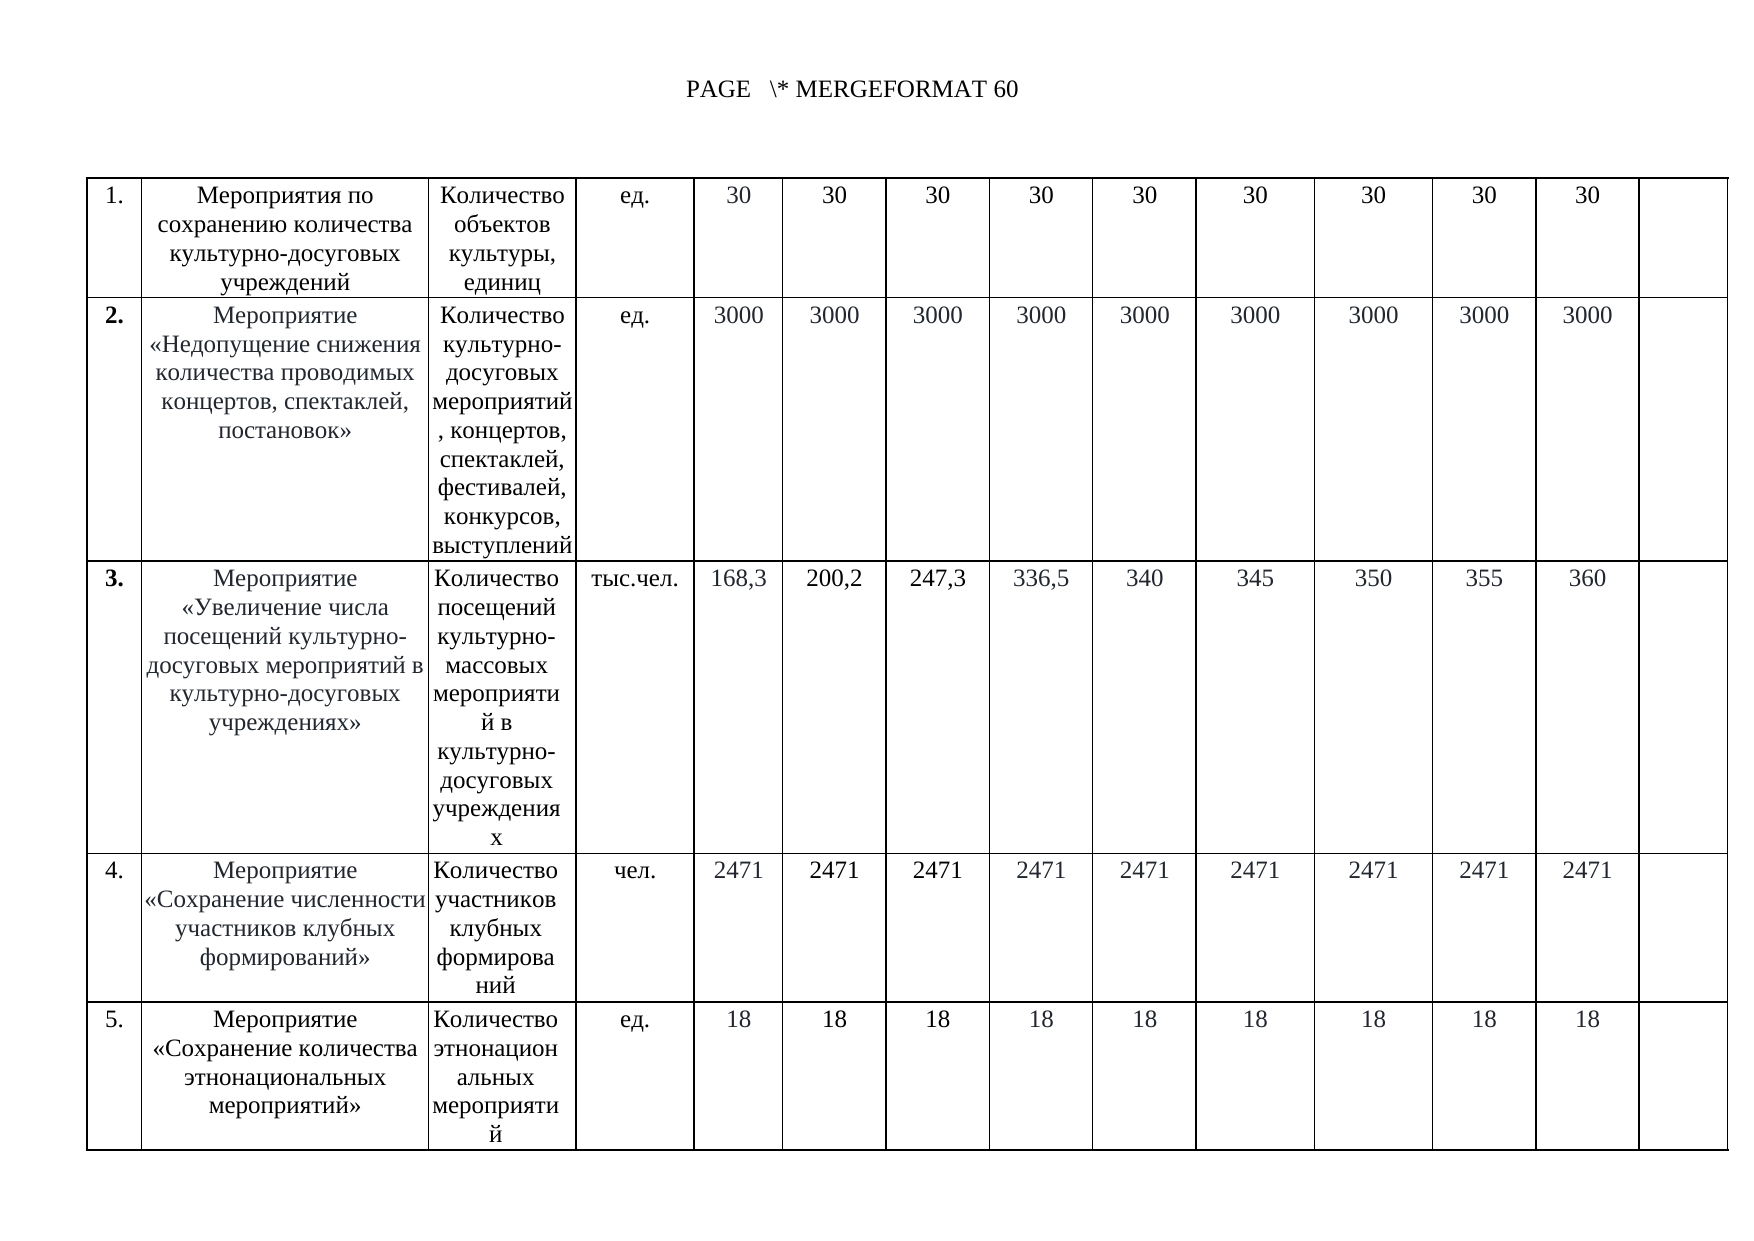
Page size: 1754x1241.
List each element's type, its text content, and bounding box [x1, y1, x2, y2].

table_cell ед. [577, 1003, 693, 1149]
table_cell 350 [1315, 562, 1432, 852]
table_cell 3000 [1315, 298, 1432, 560]
table_cell 30 [783, 179, 885, 297]
table_cell 3000 [783, 298, 885, 560]
table_cell 18 [1433, 1003, 1535, 1149]
table_cell ед. [577, 298, 693, 560]
table_cell 30 [695, 179, 782, 297]
table_cell 336,5 [990, 562, 1092, 852]
table_cell Мероприятие «Недопущение снижения количества проводимых концертов, спектаклей, постановок» [142, 298, 428, 560]
table_cell 18 [1537, 1003, 1638, 1149]
table_cell 30 [887, 179, 989, 297]
table_cell 30 [990, 179, 1092, 297]
table_cell 340 [1093, 562, 1195, 852]
table_cell 3000 [1433, 298, 1535, 560]
table_cell 18 [783, 1003, 885, 1149]
table_cell 18 [1315, 1003, 1432, 1149]
table_cell тыс.чел. [577, 562, 693, 852]
table_cell 2471 [1433, 854, 1535, 1001]
table_cell 200,2 [783, 562, 885, 852]
table_cell Мероприятие «Увеличение числа посещений культурно-досуговых мероприятий в культурно-досуговых учреждениях» [142, 562, 428, 852]
table_cell 2471 [887, 854, 989, 1001]
table_cell [1640, 854, 1727, 1001]
table_cell Количество участников клубных формирований [429, 854, 575, 1001]
table_cell Количество объектов культуры, единиц [429, 179, 575, 297]
table_cell 3000 [887, 298, 989, 560]
table_cell 4. [88, 854, 141, 1001]
table_cell 30 [1315, 179, 1432, 297]
table_cell [1640, 562, 1727, 852]
table_cell 18 [1093, 1003, 1195, 1149]
table_cell 360 [1537, 562, 1638, 852]
table_cell Мероприятие «Сохранение численности участников клубных формирований» [142, 854, 428, 1001]
table_cell 3. [88, 562, 141, 852]
table_cell [1640, 1003, 1727, 1149]
table_cell 168,3 [695, 562, 782, 852]
table_cell 5. [88, 1003, 141, 1149]
table_cell 345 [1197, 562, 1314, 852]
table_cell 355 [1433, 562, 1535, 852]
table_cell 1. [88, 179, 141, 297]
table_cell 18 [887, 1003, 989, 1149]
table_cell 18 [990, 1003, 1092, 1149]
table_cell Количество культурно- досуговых мероприятий, концертов, спектаклей, фестивалей, конкурсов, выступлений [429, 298, 575, 560]
table_cell 30 [1093, 179, 1195, 297]
table_cell ед. [577, 179, 693, 297]
table_cell [1640, 298, 1727, 560]
table_cell 30 [1197, 179, 1314, 297]
table_cell 3000 [1537, 298, 1638, 560]
table_cell [1640, 179, 1727, 297]
table_cell 2471 [1537, 854, 1638, 1001]
table_cell 30 [1537, 179, 1638, 297]
table_cell 2471 [695, 854, 782, 1001]
table_cell 3000 [695, 298, 782, 560]
table_cell Мероприятие «Сохранение количества этнонациональных мероприятий» [142, 1003, 428, 1149]
table_cell 18 [695, 1003, 782, 1149]
table_cell 2471 [1093, 854, 1195, 1001]
table_cell 2471 [990, 854, 1092, 1001]
table_cell 3000 [990, 298, 1092, 560]
table_cell Мероприятия по сохранению количества культурно-досуговых учреждений [142, 179, 428, 297]
table_cell 30 [1433, 179, 1535, 297]
table_cell Количество посещений культурно-массовых мероприятий в культурно-досуговых учреждениях [429, 562, 575, 852]
table_cell чел. [577, 854, 693, 1001]
table_cell 2471 [1197, 854, 1314, 1001]
table_cell 3000 [1197, 298, 1314, 560]
table_cell 18 [1197, 1003, 1314, 1149]
table_cell 2471 [783, 854, 885, 1001]
table_cell 3000 [1093, 298, 1195, 560]
table_cell 247,3 [887, 562, 989, 852]
table_cell Количество этнонациональных мероприятий [429, 1003, 575, 1149]
table_cell 2471 [1315, 854, 1432, 1001]
table_cell 2. [88, 298, 141, 560]
